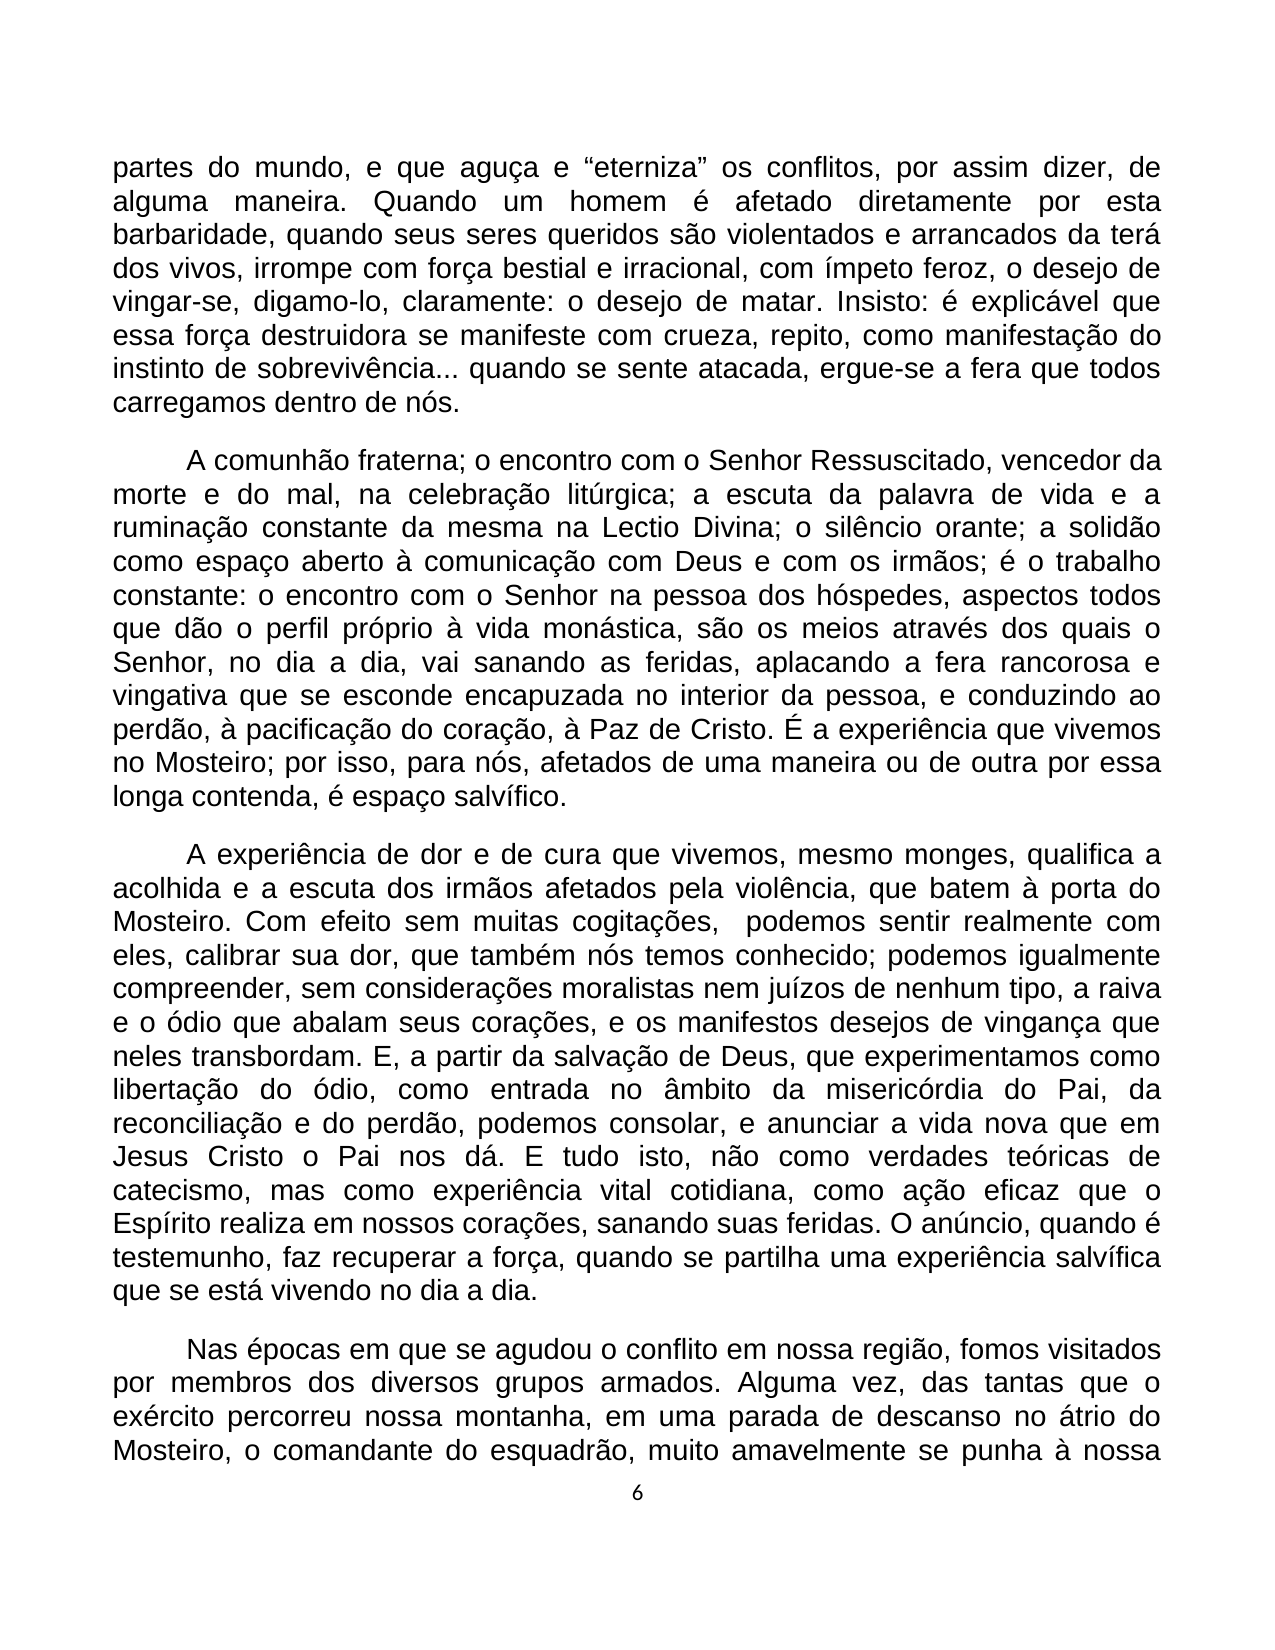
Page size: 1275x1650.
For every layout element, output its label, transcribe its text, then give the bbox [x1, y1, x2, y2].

text A comunhão fraterna; o encontro com o Senhor Ressuscitado, vencedor da morte e do mal, na celebração litúrgica; a escuta da palavra de vida e a ruminação constante da mesma na Lectio Divina; o silêncio orante; a solidão como espaço aberto à comunicação com Deus e com os irmãos; é o trabalho constante: o encontro com o Senhor na pessoa dos hóspedes, aspectos todos que dão o perfil próprio à vida monástica, são os meios através dos quais o Senhor, no dia a dia, vai sanando as feridas, aplacando a fera rancorosa e vingativa que se esconde encapuzada no interior da pessoa, e conduzindo ao perdão, à pacificação do coração, à Paz de Cristo. É a experiência que vivemos no Mosteiro; por isso, para nós, afetados de uma maneira ou de outra por essa longa contenda, é espaço salvífico. [112, 443, 1163, 812]
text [112, 1332, 1163, 1466]
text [112, 150, 1163, 418]
text A experiência de dor e de cura que vivemos, mesmo monges, qualifica a acolhida e a escuta dos irmãos afetados pela violência, que batem à porta do Mosteiro. Com efeito sem muitas cogitações, podemos sentir realmente com eles, calibrar sua dor, que também nós temos conhecido; podemos igualmente compreender, sem considerações moralistas nem juízos de nenhum tipo, a raiva e o ódio que abalam seus corações, e os manifestos desejos de vingança que neles transbordam. E, a partir da salvação de Deus, que experimentamos como libertação do ódio, como entrada no âmbito da misericórdia do Pai, da reconciliação e do perdão, podemos consolar, e anunciar a vida nova que em Jesus Cristo o Pai nos dá. E tudo isto, não como verdades teóricas de catecismo, mas como experiência vital cotidiana, como ação eficaz que o Espírito realiza em nossos corações, sanando suas feridas. O anúncio, quando é testemunho, faz recuperar a força, quando se partilha uma experiência salvífica que se está vivendo no dia a dia. [112, 837, 1163, 1307]
